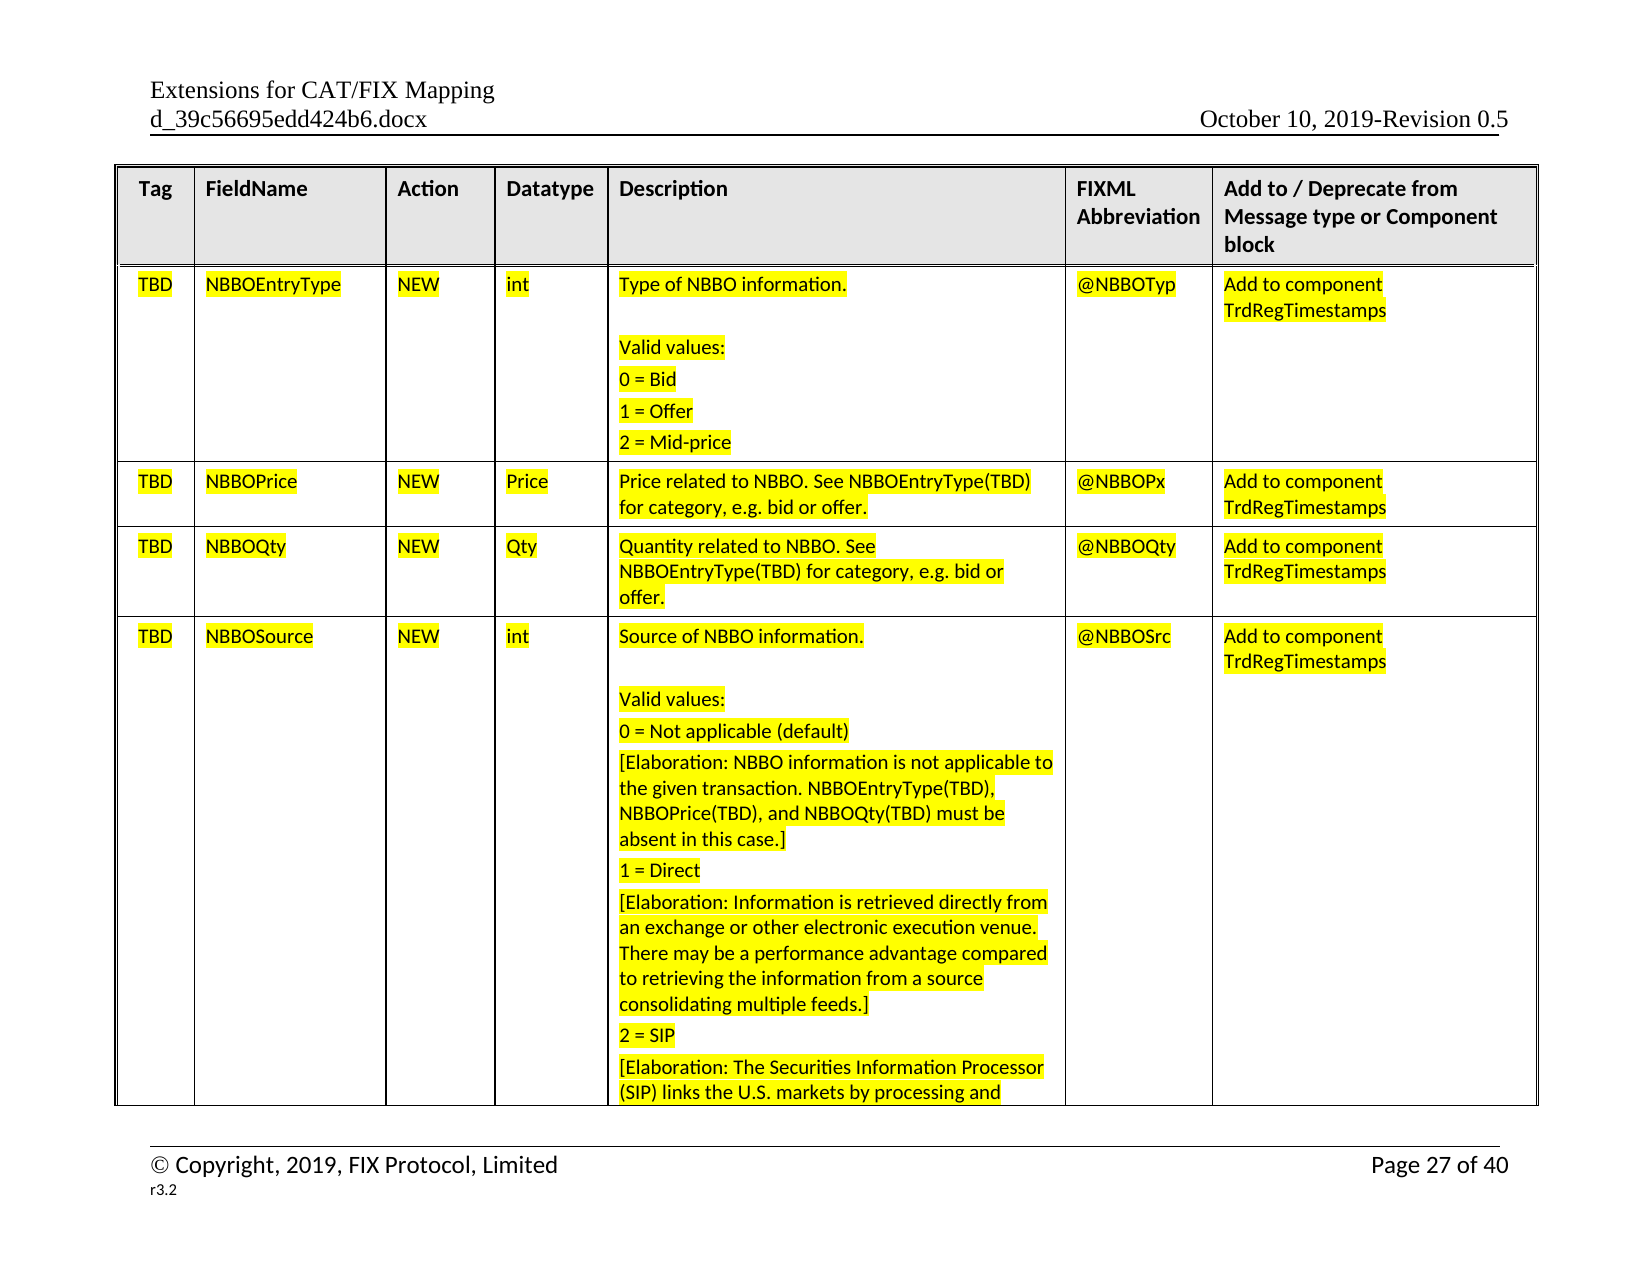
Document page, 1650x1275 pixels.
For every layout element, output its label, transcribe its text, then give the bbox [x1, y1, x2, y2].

table_cell @NBBOQty [1066, 527, 1212, 616]
table_cell Price [496, 462, 607, 526]
table_header FIXML Abbreviation [1066, 168, 1212, 264]
table_cell NEW [387, 527, 494, 616]
table_cell @NBBOTyp [1066, 267, 1212, 461]
table_cell TBD [118, 527, 194, 616]
table_header Tag [118, 168, 194, 264]
table_cell int [496, 267, 607, 461]
table_cell NBBOEntryType [195, 267, 385, 461]
table_cell Add to component TrdRegTimestamps [1213, 527, 1536, 616]
table_cell Add to component TrdRegTimestamps [1213, 462, 1536, 526]
table_header Action [387, 168, 494, 264]
table_cell Add to component TrdRegTimestamps [1213, 264, 1538, 461]
table_header Add to / Deprecate from Message type or Component block [1213, 168, 1536, 264]
table_cell Price related to NBBO. See NBBOEntryType(TBD) for category, e.g. bid or offer. [609, 462, 1065, 526]
table_cell Qty [496, 527, 607, 616]
table_cell NEW [387, 462, 494, 526]
table_cell NBBOSource [195, 617, 385, 1105]
table_cell TBD [118, 462, 194, 526]
table_cell TBD [118, 617, 194, 1105]
table_cell Add to component TrdRegTimestamps [1213, 617, 1536, 1105]
table_header Datatype [496, 168, 607, 264]
table_cell NBBOPrice [195, 462, 385, 526]
table_cell NBBOQty [195, 527, 385, 616]
table_cell Type of NBBO information. Valid values: 0 = Bid 1 = Offer 2 = Mid-price [609, 267, 1065, 461]
table_cell @NBBOSrc [1066, 617, 1212, 1105]
table_header Description [609, 168, 1065, 264]
table_cell TBD [116, 264, 194, 461]
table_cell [609, 617, 1065, 1105]
table_cell NEW [387, 617, 494, 1105]
table_cell Quantity related to NBBO. See NBBOEntryType(TBD) for category, e.g. bid or offer. [609, 527, 1065, 616]
table_cell int [496, 617, 607, 1105]
table_cell @NBBOPx [1066, 462, 1212, 526]
table_header FieldName [195, 168, 385, 264]
table_cell NEW [387, 267, 494, 461]
